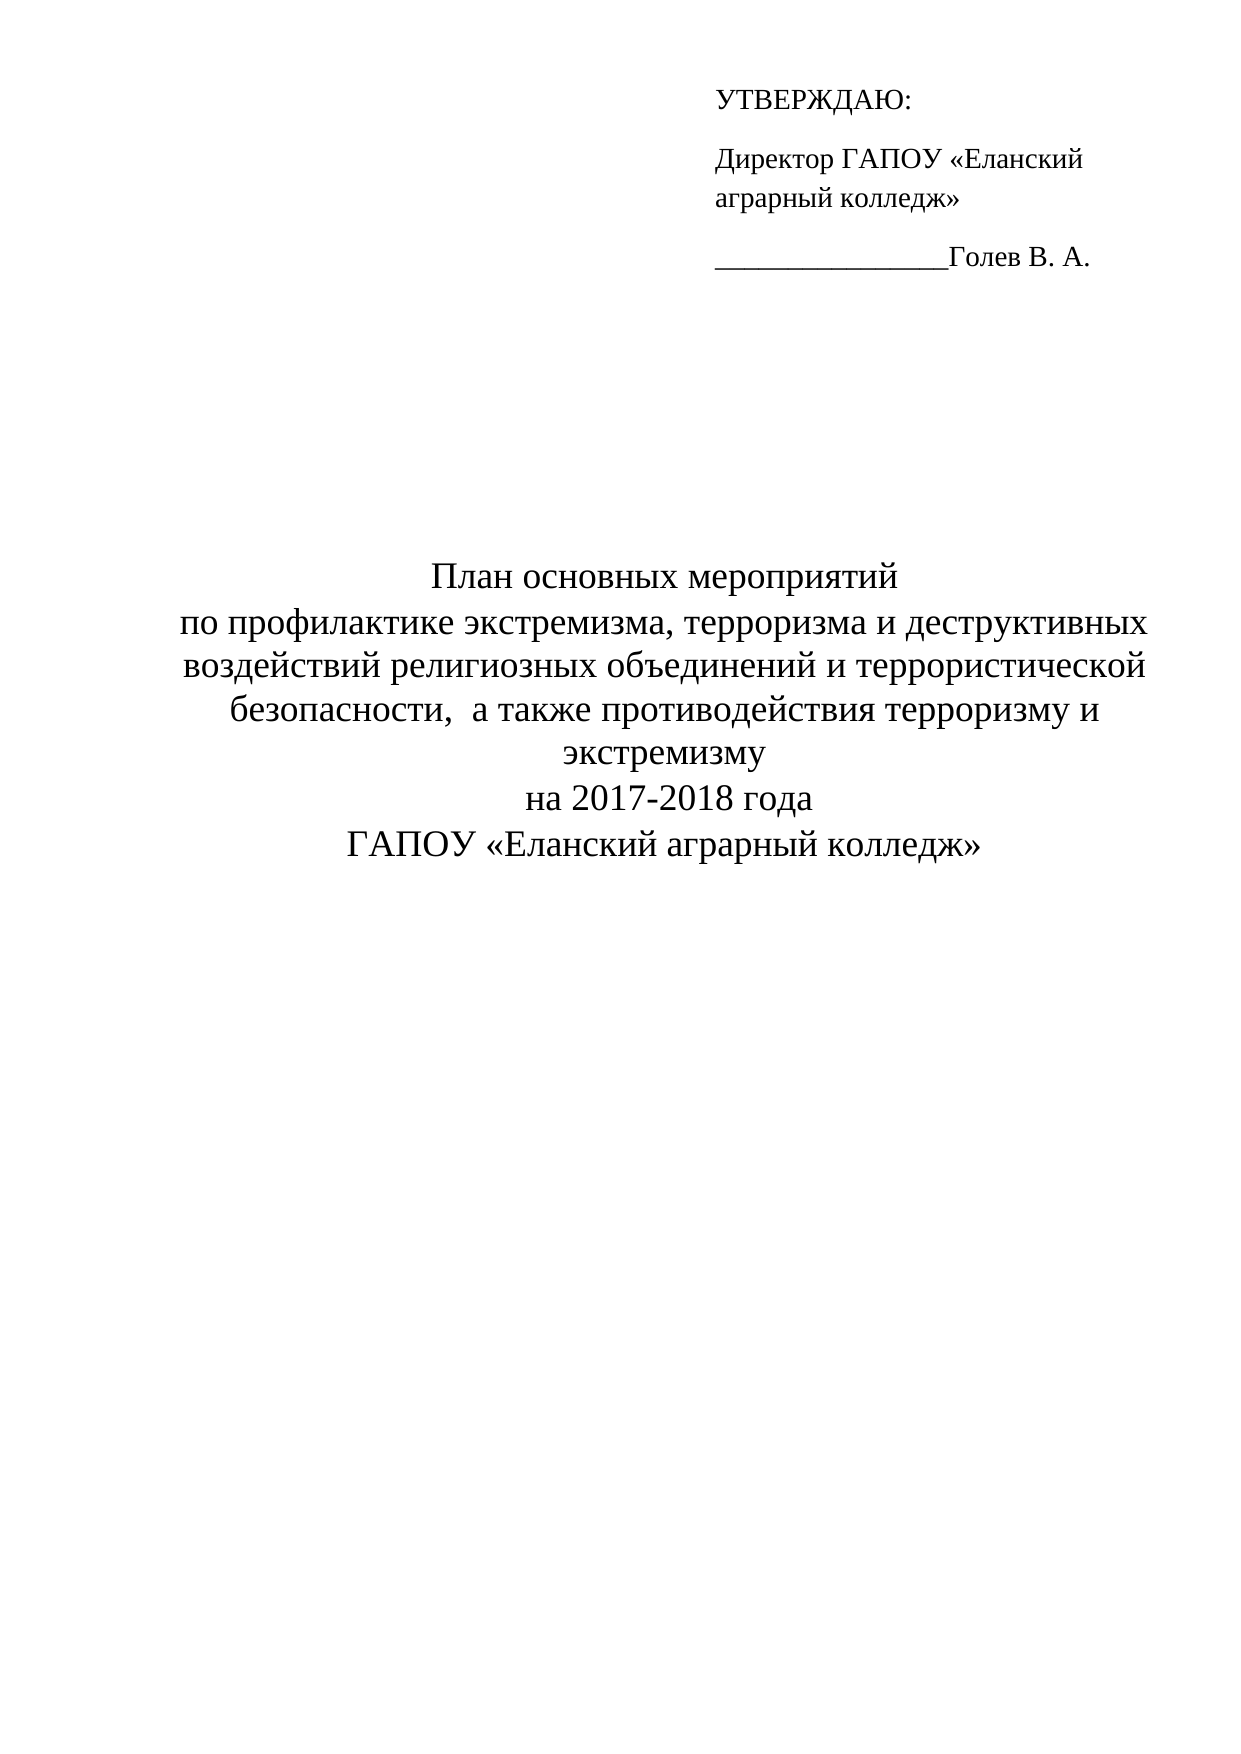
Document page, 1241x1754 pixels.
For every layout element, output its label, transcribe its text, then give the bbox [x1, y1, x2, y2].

text по профилактике экстремизма, терроризма и деструктивных воздействий религиозных объединений и террористической безопасности, а также противодействия терроризму и экстремизму [177, 600, 1152, 772]
text План основных мероприятий [177, 553, 1152, 597]
text на 2017-2018 года [177, 775, 1152, 818]
text ГАПОУ «Еланский аграрный колледж» [177, 822, 1152, 865]
